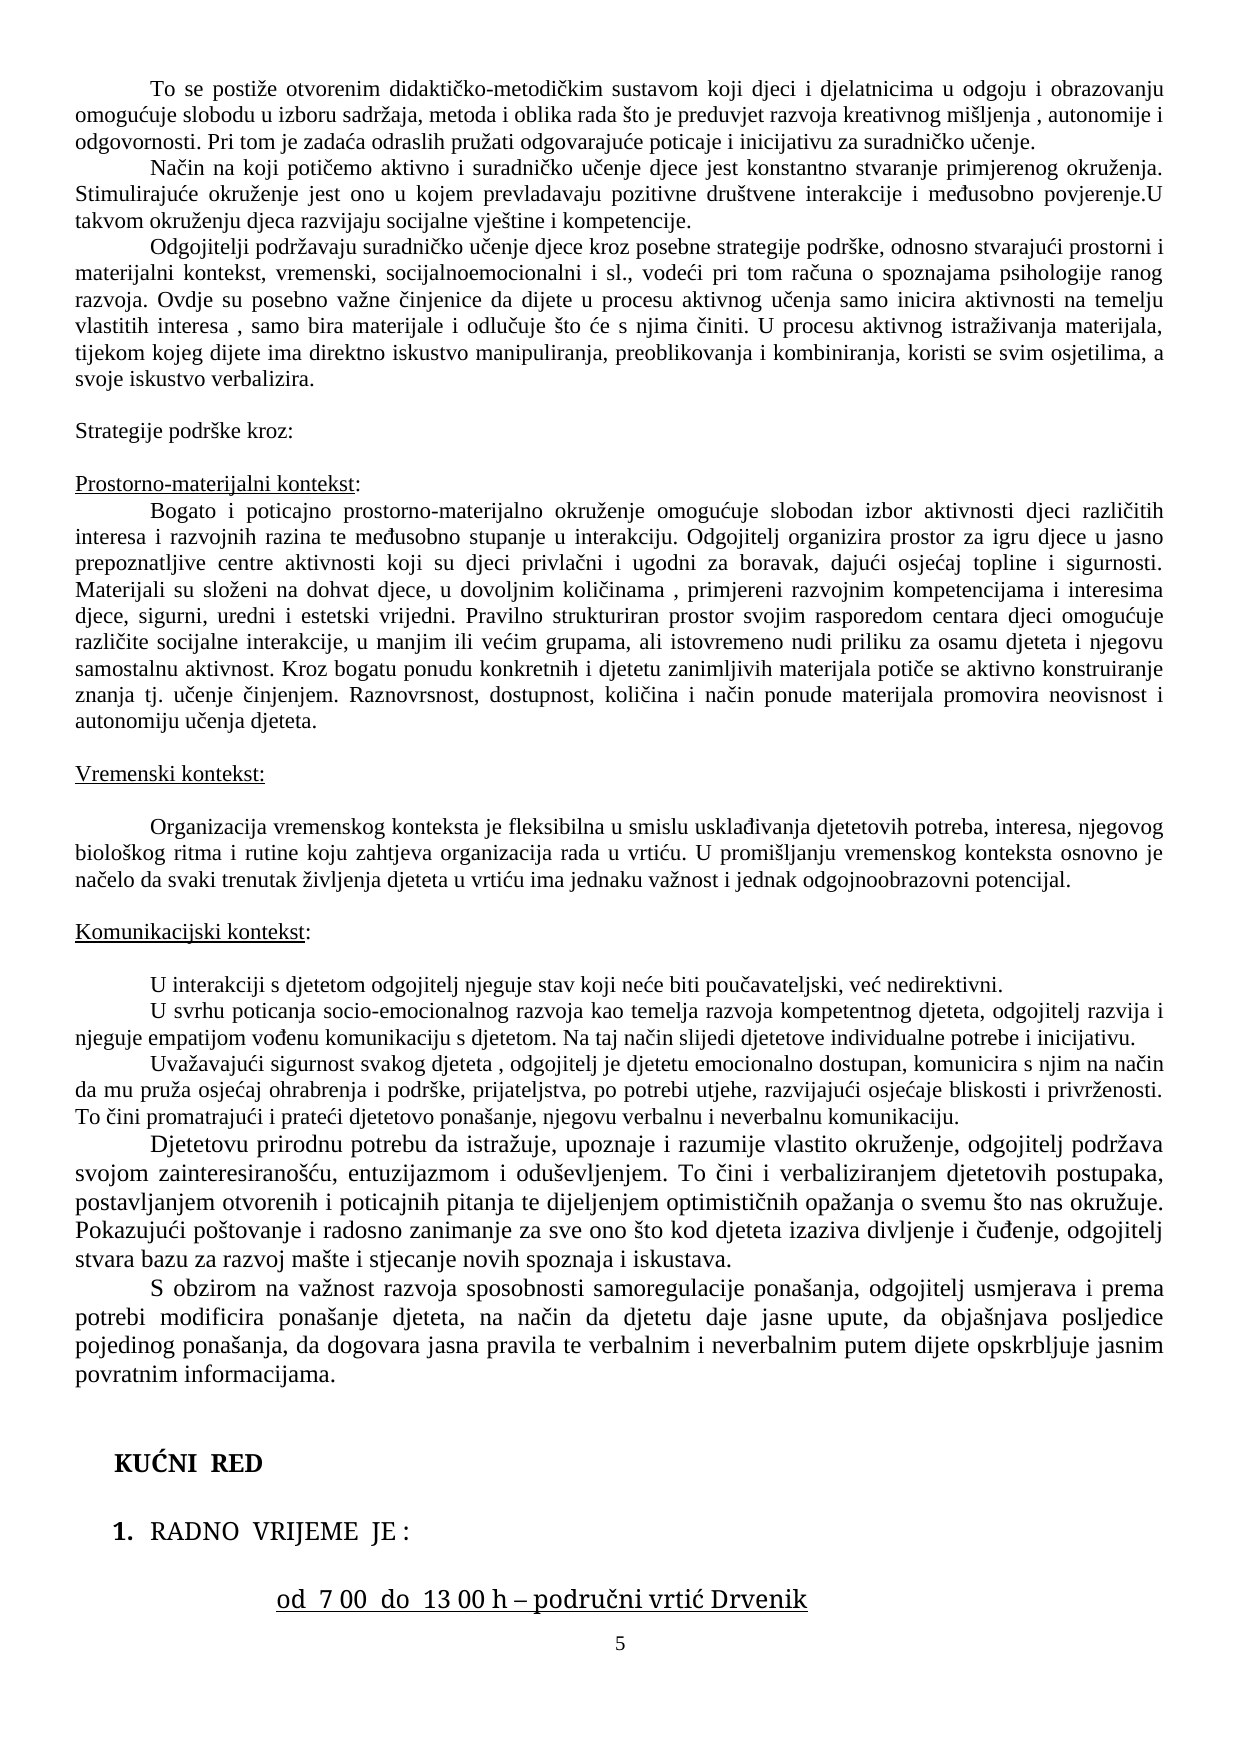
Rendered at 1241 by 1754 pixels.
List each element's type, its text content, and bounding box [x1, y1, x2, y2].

text Način na koji potičemo aktivno i suradničko učenje djece jest konstantno stvaranje primjerenog okruženja. Stimulirajuće okruženje jest ono u kojem prevladavaju pozitivne društvene interakcije i međusobno povjerenje.U takvom okruženju djeca razvijaju socijalne vještine i kompetencije. [75, 154, 1165, 233]
text od 7 00 do 13 00 h – područni vrtić Drvenik [75, 1582, 1165, 1616]
text To se postiže otvorenim didaktičko-metodičkim sustavom koji djeci i djelatnicima u odgoju i obrazovanju omogućuje slobodu u izboru sadržaja, metoda i oblika rada što je preduvjet razvoja kreativnog mišljenja , autonomije i odgovornosti. Pri tom je zadaća odraslih pružati odgovarajuće poticaje i inicijativu za suradničko učenje. [75, 75, 1165, 154]
text Djetetovu prirodnu potrebu da istražuje, upoznaje i razumije vlastito okruženje, odgojitelj podržava svojom zainteresiranošću, entuzijazmom i oduševljenjem. To čini i verbaliziranjem djetetovih postupaka, postavljanjem otvorenih i poticajnih pitanja te dijeljenjem optimističnih opažanja o svemu što nas okružuje. Pokazujući poštovanje i radosno zanimanje za sve ono što kod djeteta izaziva divljenje i čuđenje, odgojitelj stvara bazu za razvoj mašte i stjecanje novih spoznaja i iskustava. [75, 1129, 1165, 1273]
list RADNO VRIJEME JE : [112, 1513, 1165, 1548]
text Vremenski kontekst: [75, 760, 1165, 787]
text Odgojitelji podržavaju suradničko učenje djece kroz posebne strategije podrške, odnosno stvarajući prostorni i materijalni kontekst, vremenski, socijalnoemocionalni i sl., vodeći pri tom računa o spoznajama psihologije ranog razvoja. Ovdje su posebno važne činjenice da dijete u procesu aktivnog učenja samo inicira aktivnosti na temelju vlastitih interesa , samo bira materijale i odlučuje što će s njima činiti. U procesu aktivnog istraživanja materijala, tijekom kojeg dijete ima direktno iskustvo manipuliranja, preoblikovanja i kombiniranja, koristi se svim osjetilima, a svoje iskustvo verbalizira. [75, 233, 1165, 391]
text Bogato i poticajno prostorno-materijalno okruženje omogućuje slobodan izbor aktivnosti djeci različitih interesa i razvojnih razina te međusobno stupanje u interakciju. Odgojitelj organizira prostor za igru djece u jasno prepoznatljive centre aktivnosti koji su djeci privlačni i ugodni za boravak, dajući osjećaj topline i sigurnosti. Materijali su složeni na dohvat djece, u dovoljnim količinama , primjereni razvojnim kompetencijama i interesima djece, sigurni, uredni i estetski vrijedni. Pravilno strukturiran prostor svojim rasporedom centara djeci omogućuje različite socijalne interakcije, u manjim ili većim grupama, ali istovremeno nudi priliku za osamu djeteta i njegovu samostalnu aktivnost. Kroz bogatu ponudu konkretnih i djetetu zanimljivih materijala potiče se aktivno konstruiranje znanja tj. učenje činjenjem. Raznovrsnost, dostupnost, količina i način ponude materijala promovira neovisnost i autonomiju učenja djeteta. [75, 497, 1165, 734]
text U svrhu poticanja socio-emocionalnog razvoja kao temelja razvoja kompetentnog djeteta, odgojitelj razvija i njeguje empatijom vođenu komunikaciju s djetetom. Na taj način slijedi djetetove individualne potrebe i inicijativu. [75, 997, 1165, 1050]
text Organizacija vremenskog konteksta je fleksibilna u smislu usklađivanja djetetovih potreba, interesa, njegovog biološkog ritma i rutine koju zahtjeva organizacija rada u vrtiću. U promišljanju vremenskog konteksta osnovno je načelo da svaki trenutak življenja djeteta u vrtiću ima jednaku važnost i jednak odgojnoobrazovni potencijal. [75, 813, 1165, 892]
text KUĆNI RED [75, 1445, 1165, 1479]
text Komunikacijski kontekst: [75, 918, 1165, 945]
text S obzirom na važnost razvoja sposobnosti samoregulacije ponašanja, odgojitelj usmjerava i prema potrebi modificira ponašanje djeteta, na način da djetetu daje jasne upute, da objašnjava posljedice pojedinog ponašanja, da dogovara jasna pravila te verbalnim i neverbalnim putem dijete opskrbljuje jasnim povratnim informacijama. [75, 1273, 1165, 1388]
text Strategije podrške kroz: [75, 418, 1165, 444]
text Uvažavajući sigurnost svakog djeteta , odgojitelj je djetetu emocionalno dostupan, komunicira s njim na način da mu pruža osjećaj ohrabrenja i podrške, prijateljstva, po potrebi utjehe, razvijajući osjećaje bliskosti i privrženosti. To čini promatrajući i prateći djetetovo ponašanje, njegovu verbalnu i neverbalnu komunikaciju. [75, 1050, 1165, 1129]
text U interakciji s djetetom odgojitelj njeguje stav koji neće biti poučavateljski, već nedirektivni. [75, 971, 1165, 997]
text Prostorno-materijalni kontekst: [75, 470, 1165, 497]
